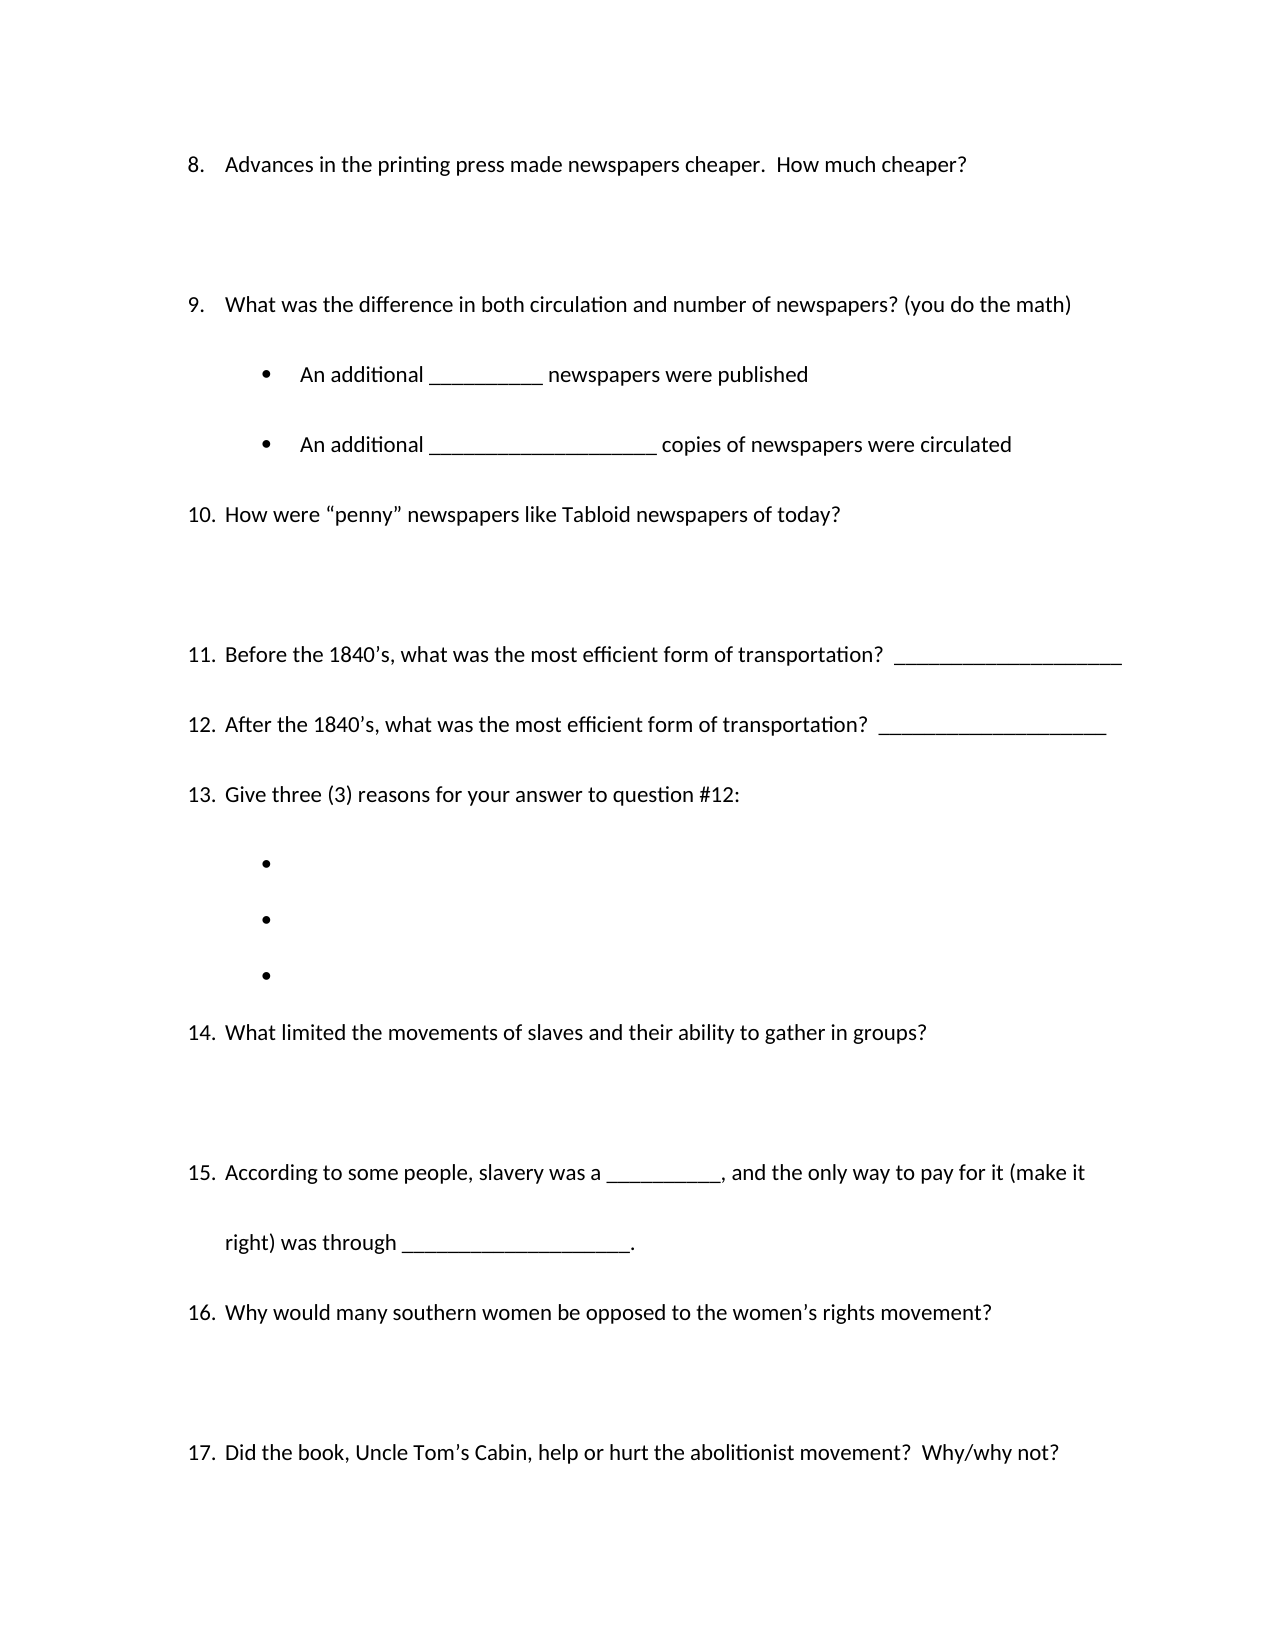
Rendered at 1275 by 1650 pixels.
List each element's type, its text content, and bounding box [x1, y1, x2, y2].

list Advances in the printing press made newspapers cheaper. How much cheaper? [187, 150, 1125, 178]
list According to some people, slavery was a __________, and the only way to pay for it (make it right) was through ____________________. [187, 1158, 1125, 1256]
list What was the difference in both circulation and number of newspapers? (you do the math) [187, 290, 1125, 318]
list An additional __________ newspapers were published [262, 360, 1125, 388]
list How were “penny” newspapers like Tabloid newspapers of today? [187, 500, 1125, 528]
list What limited the movements of slaves and their ability to gather in groups? [187, 1018, 1125, 1046]
list Did the book, Uncle Tom’s Cabin, help or hurt the abolitionist movement? Why/why not? [187, 1438, 1125, 1466]
list An additional ____________________ copies of newspapers were circulated [262, 430, 1125, 458]
list After the 1840’s, what was the most efficient form of transportation? ____________________ [187, 710, 1125, 738]
list Before the 1840’s, what was the most efficient form of transportation? ____________________ [187, 640, 1125, 668]
list Why would many southern women be opposed to the women’s rights movement? [187, 1298, 1125, 1326]
list Give three (3) reasons for your answer to question #12: [187, 780, 1125, 808]
